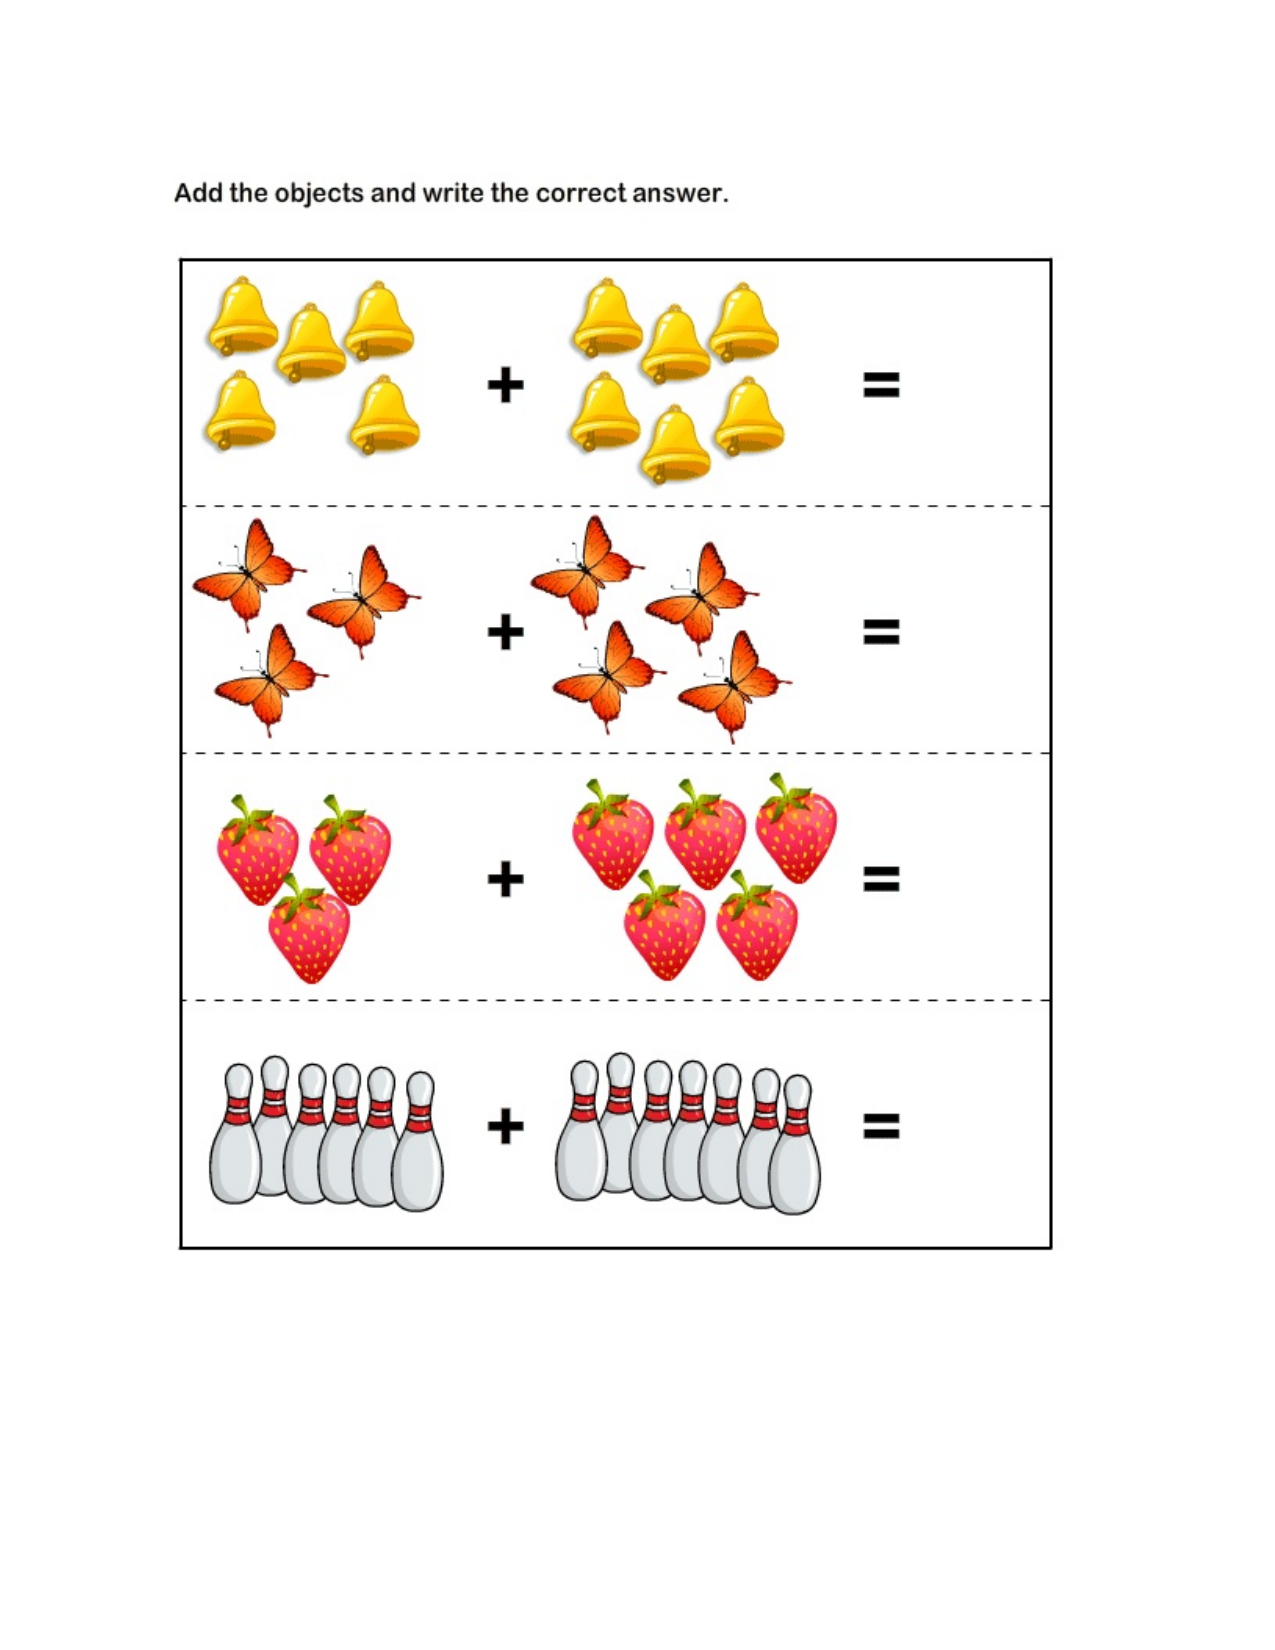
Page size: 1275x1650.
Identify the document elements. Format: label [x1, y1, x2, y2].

picture [150, 150, 1081, 1283]
